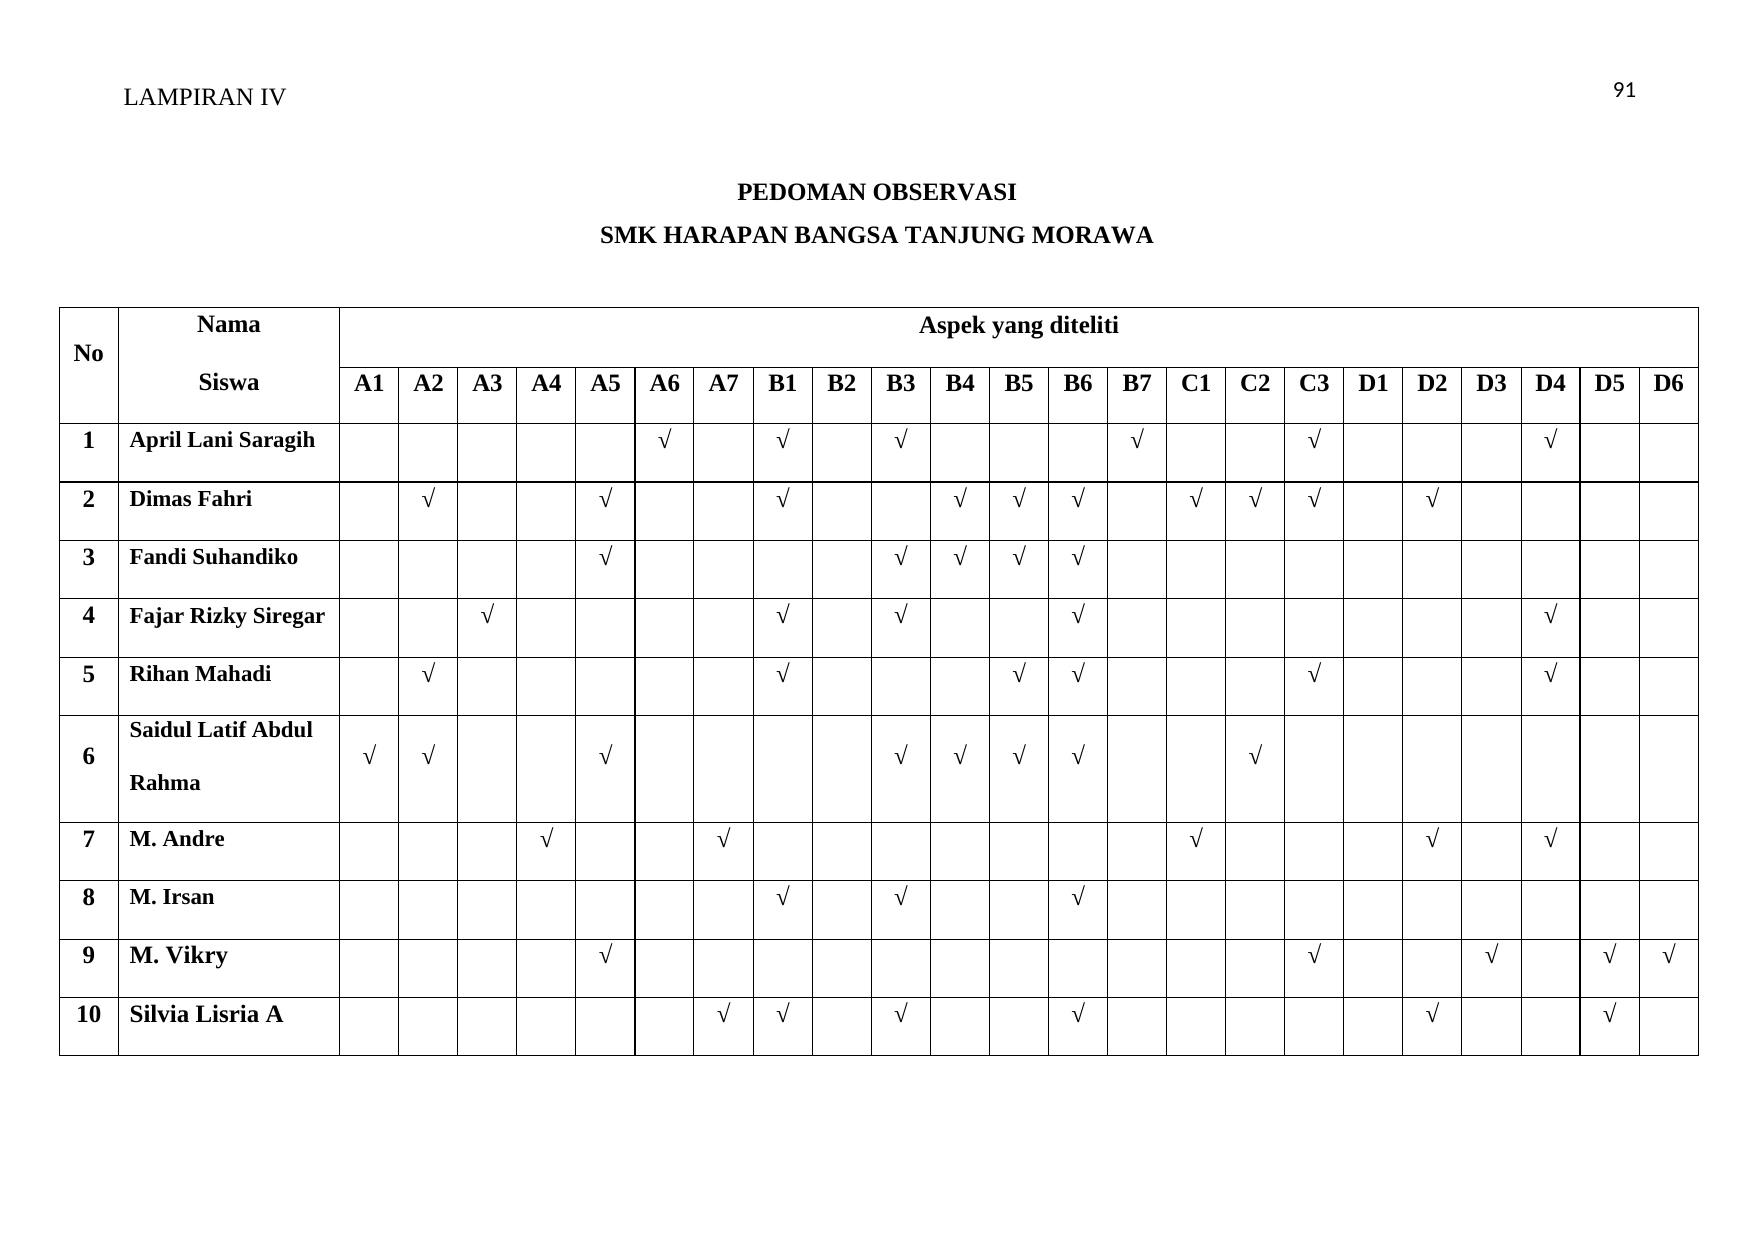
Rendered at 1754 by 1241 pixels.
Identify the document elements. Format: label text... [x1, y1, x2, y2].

table_cell √ [1049, 998, 1107, 1055]
table_cell [1049, 424, 1107, 481]
table_cell [399, 599, 457, 657]
table_cell [813, 940, 871, 997]
table_cell [517, 424, 575, 481]
table_cell [636, 541, 693, 598]
table_cell [399, 881, 457, 938]
table_cell [1344, 541, 1402, 598]
table_cell [694, 658, 753, 715]
table_cell [340, 940, 398, 997]
table_cell [813, 881, 871, 938]
table_cell √ [1049, 541, 1107, 598]
table_cell [1403, 716, 1461, 822]
table_cell [1226, 998, 1284, 1055]
table_cell [636, 881, 693, 938]
table_cell 2 [60, 483, 118, 540]
table_cell [694, 599, 753, 657]
table_cell A3 [458, 368, 516, 423]
table_cell A7 [694, 368, 753, 423]
table_cell √ [990, 483, 1048, 540]
table_cell √ [1403, 483, 1461, 540]
table_cell A2 [399, 368, 457, 423]
table_cell √ [636, 424, 693, 481]
table_cell [636, 940, 693, 997]
table_cell [1581, 658, 1639, 715]
table_cell [636, 823, 693, 880]
table_cell √ [872, 998, 930, 1055]
table_cell [931, 940, 989, 997]
table_cell [399, 424, 457, 481]
table_cell [813, 716, 871, 822]
table_cell M. Irsan [119, 881, 339, 938]
text PEDOMAN OBSERVASI [118, 177, 1636, 206]
table_cell [1285, 881, 1343, 938]
table_cell Saidul Latif Abdul Rahma [119, 716, 339, 822]
text SMK HARAPAN BANGSA TANJUNG MORAWA [118, 220, 1636, 249]
table_cell [813, 823, 871, 880]
table_cell M. Vikry [119, 940, 339, 997]
table_cell √ [990, 541, 1048, 598]
table_cell √ [872, 599, 930, 657]
table_cell [872, 940, 930, 997]
table_cell [694, 881, 753, 938]
table_cell [517, 716, 575, 822]
table_cell A1 [340, 368, 398, 423]
table_cell [458, 998, 516, 1055]
table_cell D4 [1522, 368, 1579, 423]
table_cell [399, 998, 457, 1055]
table_cell [1462, 716, 1521, 822]
table_cell [576, 881, 634, 938]
table_cell √ [931, 541, 989, 598]
table_cell [931, 823, 989, 880]
table_cell [1522, 716, 1579, 822]
table_cell [576, 599, 634, 657]
table_cell [813, 483, 871, 540]
table_cell [1581, 716, 1639, 822]
table_header Nama Siswa [119, 308, 339, 423]
table_cell [517, 541, 575, 598]
table_cell [872, 483, 930, 540]
table_header No [60, 308, 118, 423]
table_cell √ [517, 823, 575, 880]
table_cell [340, 881, 398, 938]
table_cell √ [1522, 823, 1579, 880]
table_cell [1462, 541, 1521, 598]
table_cell [1403, 881, 1461, 938]
table_cell [399, 823, 457, 880]
table_cell [1640, 483, 1698, 540]
table_cell [1344, 998, 1402, 1055]
table_cell [458, 541, 516, 598]
table_cell √ [1285, 483, 1343, 540]
table_cell [576, 658, 634, 715]
table_cell √ [1226, 716, 1284, 822]
table_cell B3 [872, 368, 930, 423]
table_cell [1108, 998, 1166, 1055]
table_cell [990, 998, 1048, 1055]
table_cell √ [1049, 716, 1107, 822]
table_cell [1167, 940, 1225, 997]
table_cell [517, 881, 575, 938]
table_cell √ [694, 998, 753, 1055]
table_cell [1640, 658, 1698, 715]
table_cell [1344, 881, 1402, 938]
table_cell √ [754, 483, 812, 540]
table_cell [1344, 658, 1402, 715]
table_cell [1108, 599, 1166, 657]
table_cell [1167, 658, 1225, 715]
table_cell [1167, 716, 1225, 822]
table_cell √ [1285, 658, 1343, 715]
table_cell [1285, 541, 1343, 598]
table_cell [517, 998, 575, 1055]
table_cell April Lani Saragih [119, 424, 339, 481]
table_cell [1403, 599, 1461, 657]
table_cell [813, 541, 871, 598]
table_cell [694, 541, 753, 598]
table_cell D3 [1462, 368, 1521, 423]
table_cell [754, 823, 812, 880]
table_cell [458, 940, 516, 997]
table_cell [340, 599, 398, 657]
table_cell [872, 658, 930, 715]
table_cell [1403, 424, 1461, 481]
table_cell √ [458, 599, 516, 657]
table_cell D5 [1581, 368, 1639, 423]
table_cell [517, 658, 575, 715]
table_cell 5 [60, 658, 118, 715]
table_cell √ [576, 940, 634, 997]
table_cell √ [990, 658, 1048, 715]
table_cell B1 [754, 368, 812, 423]
table_cell [990, 599, 1048, 657]
table_cell [340, 998, 398, 1055]
table_cell √ [1108, 424, 1166, 481]
table_cell √ [694, 823, 753, 880]
table_cell [1049, 823, 1107, 880]
table_cell √ [754, 881, 812, 938]
table_cell [458, 823, 516, 880]
table_cell [813, 658, 871, 715]
table_cell √ [872, 424, 930, 481]
table_cell √ [1049, 881, 1107, 938]
table_cell [931, 658, 989, 715]
table_cell [1285, 716, 1343, 822]
table_cell [636, 716, 693, 822]
table_cell √ [1049, 599, 1107, 657]
table_cell [1108, 940, 1166, 997]
table_cell [399, 940, 457, 997]
table_cell [1167, 881, 1225, 938]
table_cell [1522, 483, 1579, 540]
table_cell [636, 599, 693, 657]
table_cell Rihan Mahadi [119, 658, 339, 715]
table_cell Fajar Rizky Siregar [119, 599, 339, 657]
table_cell √ [340, 716, 398, 822]
table_cell 7 [60, 823, 118, 880]
table_cell Dimas Fahri [119, 483, 339, 540]
table_cell [754, 716, 812, 822]
table_cell √ [1403, 823, 1461, 880]
table_cell √ [1049, 658, 1107, 715]
table_cell [1462, 424, 1521, 481]
table_cell [576, 823, 634, 880]
table_cell √ [931, 716, 989, 822]
table_cell [576, 998, 634, 1055]
table_cell [1462, 998, 1521, 1055]
table_cell [1581, 541, 1639, 598]
table_cell [872, 823, 930, 880]
table_cell √ [576, 483, 634, 540]
table_cell 4 [60, 599, 118, 657]
table_cell [1403, 541, 1461, 598]
table_cell √ [576, 541, 634, 598]
table_cell √ [1522, 658, 1579, 715]
table_cell √ [1581, 998, 1639, 1055]
table_cell √ [1522, 599, 1579, 657]
table_cell [1344, 940, 1402, 997]
table_cell C1 [1167, 368, 1225, 423]
table_cell √ [872, 541, 930, 598]
table_cell [1226, 424, 1284, 481]
table_cell [1581, 599, 1639, 657]
table_cell [458, 483, 516, 540]
table_cell [1344, 823, 1402, 880]
table_cell [694, 424, 753, 481]
table_cell [1462, 823, 1521, 880]
table_cell [1167, 424, 1225, 481]
table_cell B4 [931, 368, 989, 423]
table_cell C3 [1285, 368, 1343, 423]
table_cell [1108, 716, 1166, 822]
table_cell √ [754, 599, 812, 657]
table_cell [931, 881, 989, 938]
table_cell √ [1640, 940, 1698, 997]
table_cell √ [754, 424, 812, 481]
table_cell [1640, 424, 1698, 481]
table_cell A5 [576, 368, 634, 423]
table_cell [1344, 424, 1402, 481]
table_cell [576, 424, 634, 481]
table_cell [813, 599, 871, 657]
table_cell [694, 716, 753, 822]
table_cell [399, 541, 457, 598]
table_cell [813, 424, 871, 481]
table_cell [1640, 599, 1698, 657]
table_header Aspek yang diteliti [340, 308, 1698, 367]
table_cell [1167, 541, 1225, 598]
table_cell [813, 998, 871, 1055]
table_cell [1226, 823, 1284, 880]
table_cell [1581, 424, 1639, 481]
table_cell [1285, 998, 1343, 1055]
table_cell [340, 823, 398, 880]
table_cell √ [1522, 424, 1579, 481]
table_cell [1226, 881, 1284, 938]
table_cell [1640, 998, 1698, 1055]
table_cell [1462, 658, 1521, 715]
table_cell [340, 541, 398, 598]
table_cell √ [1581, 940, 1639, 997]
table_cell √ [1167, 823, 1225, 880]
table_cell [1226, 599, 1284, 657]
table_cell [1640, 716, 1698, 822]
table_cell [990, 940, 1048, 997]
table_cell A4 [517, 368, 575, 423]
table_cell [1462, 599, 1521, 657]
table_cell √ [754, 658, 812, 715]
table_cell [1403, 658, 1461, 715]
table_cell [1108, 541, 1166, 598]
table_cell [1226, 658, 1284, 715]
table_cell [1344, 599, 1402, 657]
table_cell Silvia Lisria A [119, 998, 339, 1055]
table_cell 3 [60, 541, 118, 598]
table_cell [754, 541, 812, 598]
table_cell [1581, 881, 1639, 938]
table_cell [340, 483, 398, 540]
table_cell [1049, 940, 1107, 997]
table_cell √ [576, 716, 634, 822]
table_cell [1522, 998, 1579, 1055]
table_cell [1581, 483, 1639, 540]
table_cell [694, 483, 753, 540]
table_cell B6 [1049, 368, 1107, 423]
table_cell [1108, 823, 1166, 880]
table_cell B7 [1108, 368, 1166, 423]
table_cell √ [1403, 998, 1461, 1055]
table_cell √ [990, 716, 1048, 822]
table_cell √ [1462, 940, 1521, 997]
table_cell √ [931, 483, 989, 540]
table_cell [517, 940, 575, 997]
table_cell √ [754, 998, 812, 1055]
table_cell √ [399, 483, 457, 540]
table_cell [1522, 541, 1579, 598]
table_cell [1108, 483, 1166, 540]
table_cell √ [1285, 424, 1343, 481]
table_cell D6 [1640, 368, 1698, 423]
table_cell [458, 881, 516, 938]
table_cell [458, 716, 516, 822]
table_cell D1 [1344, 368, 1402, 423]
table_cell [1640, 541, 1698, 598]
table_cell [1581, 823, 1639, 880]
table_cell [636, 658, 693, 715]
table_cell [1285, 823, 1343, 880]
table_cell [1462, 483, 1521, 540]
table_cell √ [1285, 940, 1343, 997]
table_cell M. Andre [119, 823, 339, 880]
table_cell [1462, 881, 1521, 938]
table_cell [636, 483, 693, 540]
table_cell [458, 424, 516, 481]
table_cell A6 [636, 368, 693, 423]
table_cell [1344, 716, 1402, 822]
table_cell B5 [990, 368, 1048, 423]
table_cell [340, 424, 398, 481]
table_cell 8 [60, 881, 118, 938]
table_cell √ [872, 881, 930, 938]
table_cell [990, 823, 1048, 880]
table_cell [1226, 541, 1284, 598]
table_cell [1167, 998, 1225, 1055]
table_cell [1522, 940, 1579, 997]
table_cell [1108, 881, 1166, 938]
table_cell [990, 424, 1048, 481]
table_cell √ [399, 658, 457, 715]
table_cell 9 [60, 940, 118, 997]
table_cell 1 [60, 424, 118, 481]
table_cell √ [872, 716, 930, 822]
table_cell D2 [1403, 368, 1461, 423]
table_cell C2 [1226, 368, 1284, 423]
table_cell [754, 940, 812, 997]
table_cell √ [1049, 483, 1107, 540]
table_cell [1640, 823, 1698, 880]
table_cell [1640, 881, 1698, 938]
table_cell [931, 998, 989, 1055]
table_cell B2 [813, 368, 871, 423]
table_cell √ [1167, 483, 1225, 540]
table_cell [1522, 881, 1579, 938]
table_cell [694, 940, 753, 997]
table_cell [517, 599, 575, 657]
table_cell [458, 658, 516, 715]
table_cell 6 [60, 716, 118, 822]
table_cell √ [399, 716, 457, 822]
table_cell [1108, 658, 1166, 715]
table_cell [1285, 599, 1343, 657]
table_cell [517, 483, 575, 540]
table_cell [340, 658, 398, 715]
table_cell [931, 599, 989, 657]
table_cell [990, 881, 1048, 938]
table_cell √ [1226, 483, 1284, 540]
table_cell [931, 424, 989, 481]
table_cell [636, 998, 693, 1055]
table_cell [1344, 483, 1402, 540]
table_cell [1403, 940, 1461, 997]
table_cell [1167, 599, 1225, 657]
table_cell Fandi Suhandiko [119, 541, 339, 598]
table_cell [1226, 940, 1284, 997]
table_cell 10 [60, 998, 118, 1055]
